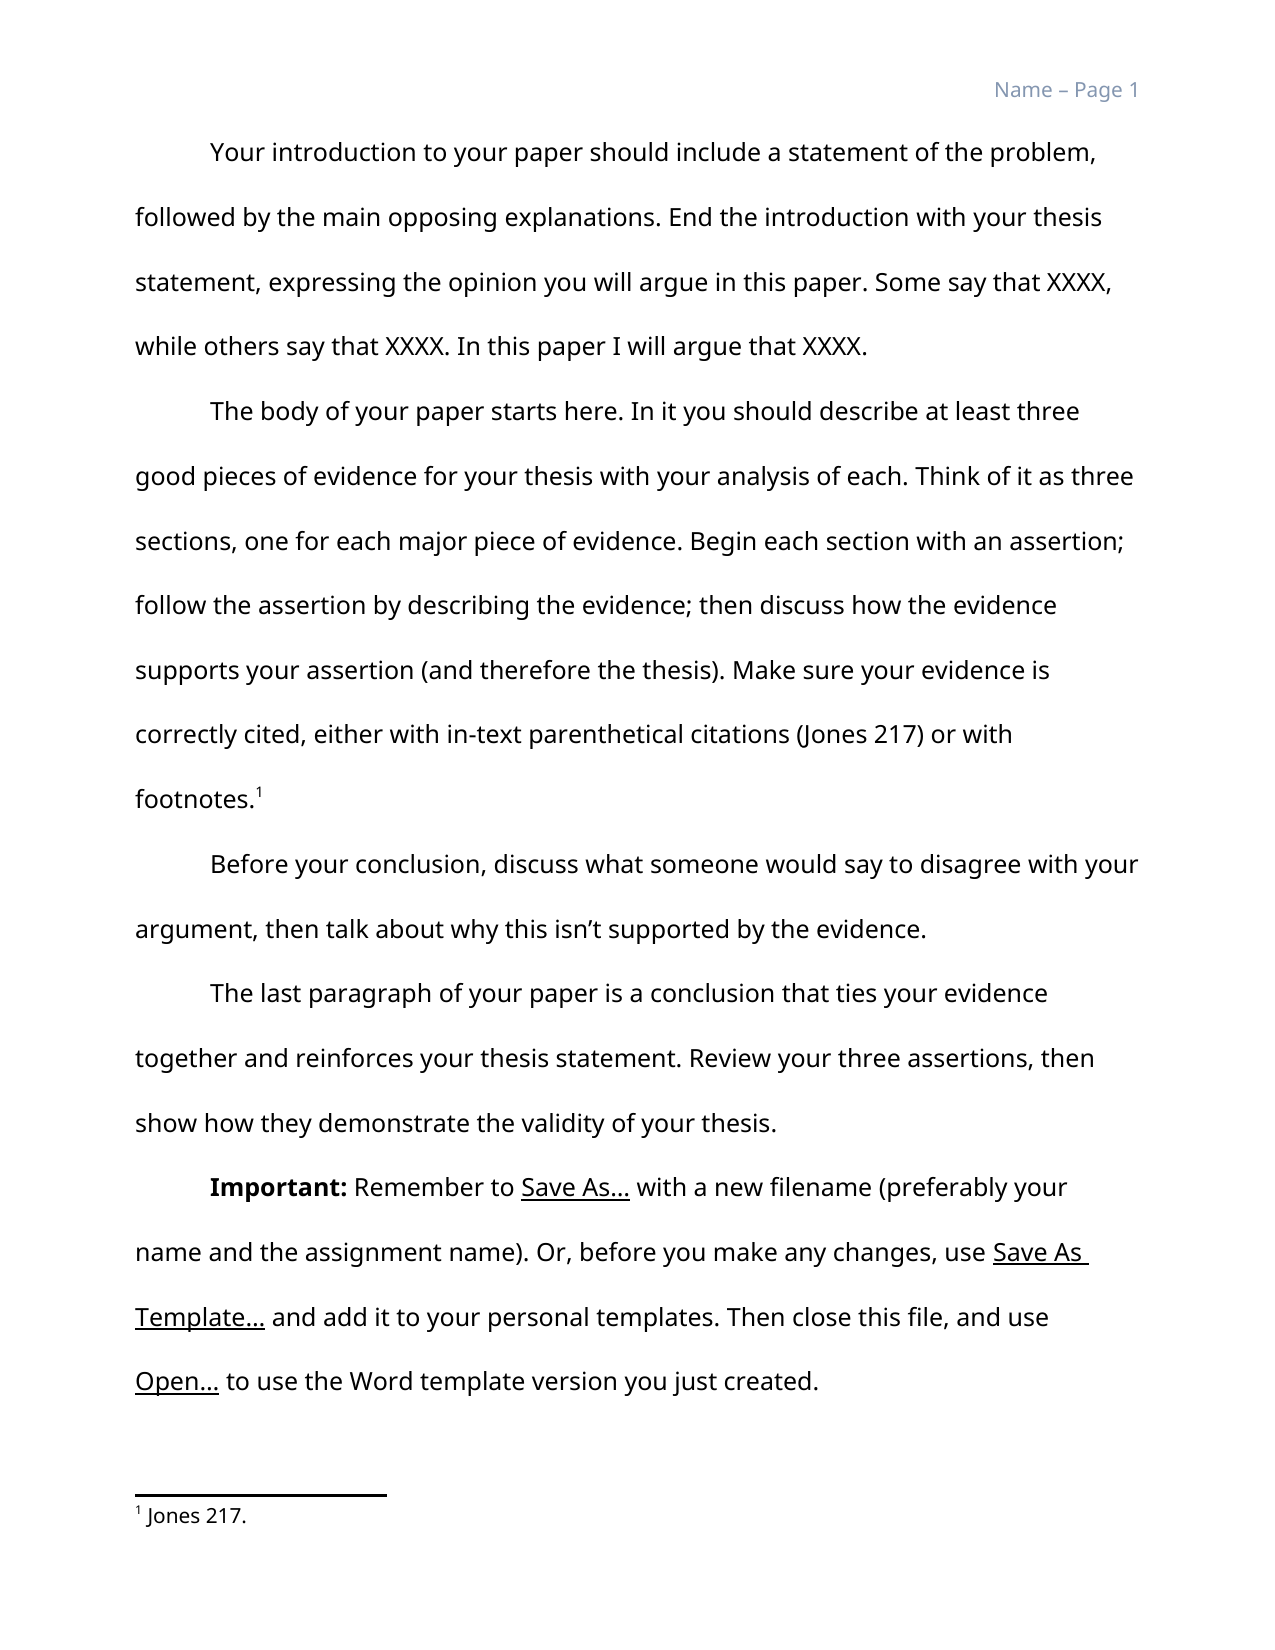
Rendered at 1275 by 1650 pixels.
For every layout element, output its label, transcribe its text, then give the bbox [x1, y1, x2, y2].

text The body of your paper starts here. In it you should describe at least three good pieces of evidence for your thesis with your analysis of each. Think of it as three sections, one for each major piece of evidence. Begin each section with an assertion; follow the assertion by describing the evidence; then discuss how the evidence supports your assertion (and therefore the thesis). Make sure your evidence is correctly cited, either with in-text parenthetical citations (Jones 217) or with footnotes. [135, 394, 1140, 816]
text Important: Remember to Save As… with a new filename (preferably your name and the assignment name). Or, before you make any changes, use Save As Template… and add it to your personal templates. Then close this file, and use Open… to use the Word template version you just created. [135, 1170, 1140, 1398]
text Before your conclusion, discuss what someone would say to disagree with your argument, then talk about why this isn’t supported by the evidence. [135, 847, 1140, 945]
text The last paragraph of your paper is a conclusion that ties your evidence together and reinforces your thesis statement. Review your three assertions, then show how they demonstrate the validity of your thesis. [135, 976, 1140, 1139]
text Your introduction to your paper should include a statement of the problem, followed by the main opposing explanations. End the introduction with your thesis statement, expressing the opinion you will argue in this paper. Some say that XXXX, while others say that XXXX. In this paper I will argue that XXXX. [135, 135, 1140, 363]
